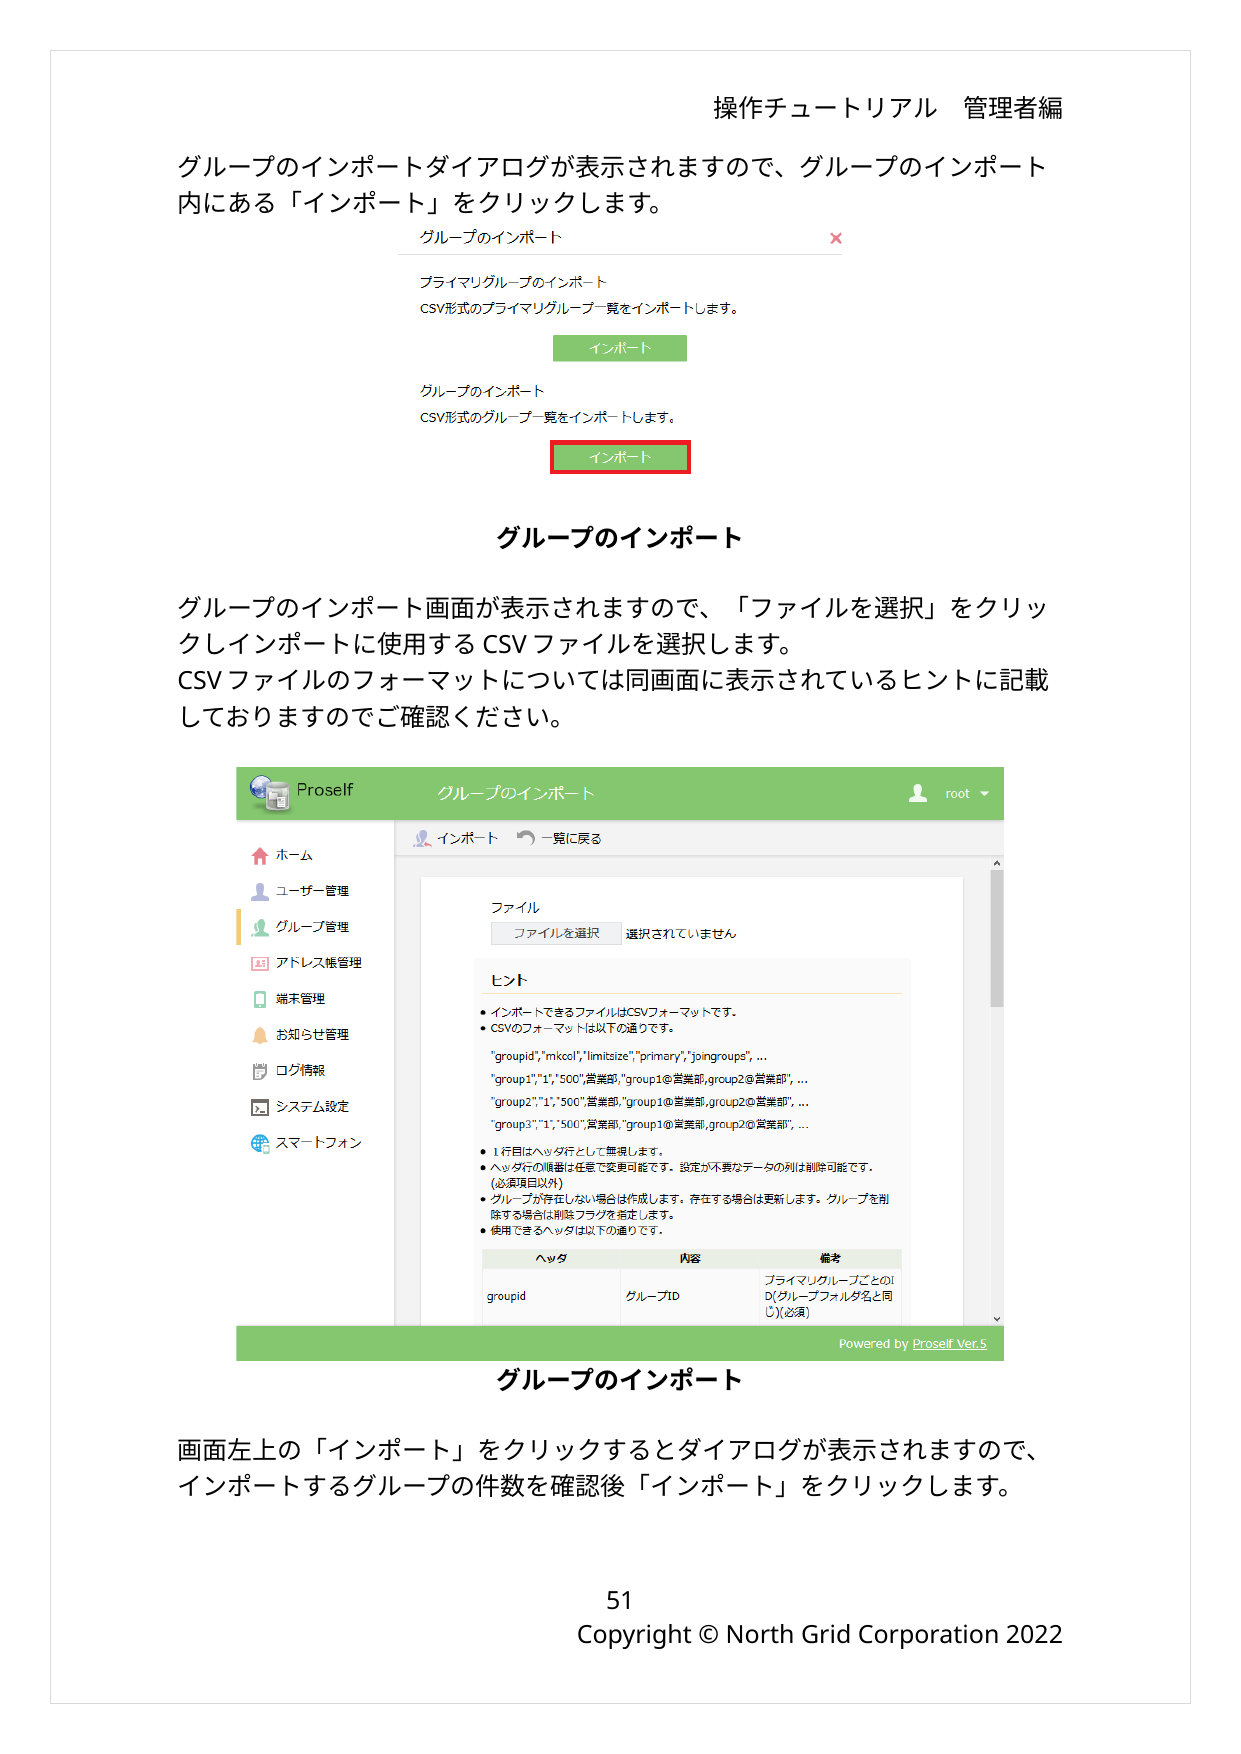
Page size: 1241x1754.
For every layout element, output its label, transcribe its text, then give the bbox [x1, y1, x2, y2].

text 画面左上の「インポート」をクリックするとダイアログが表示されますので、インポートするグループの件数を確認後「インポート」をクリックします。 [177, 1431, 1063, 1503]
text グループのインポート [177, 518, 1063, 554]
text CSVファイルのフォーマットについては同画面に表示されているヒントに記載しておりますのでご確認ください。 [177, 661, 1063, 733]
text グループのインポート [177, 1360, 1063, 1396]
picture [383, 220, 857, 518]
text グループのインポート画面が表示されますので、「ファイルを選択」をクリックしインポートに使用するCSVファイルを選択します。 [177, 588, 1063, 661]
picture [236, 767, 1004, 1361]
text グループのインポートダイアログが表示されますので、グループのインポート内にある「インポート」をクリックします。 [177, 148, 1063, 220]
